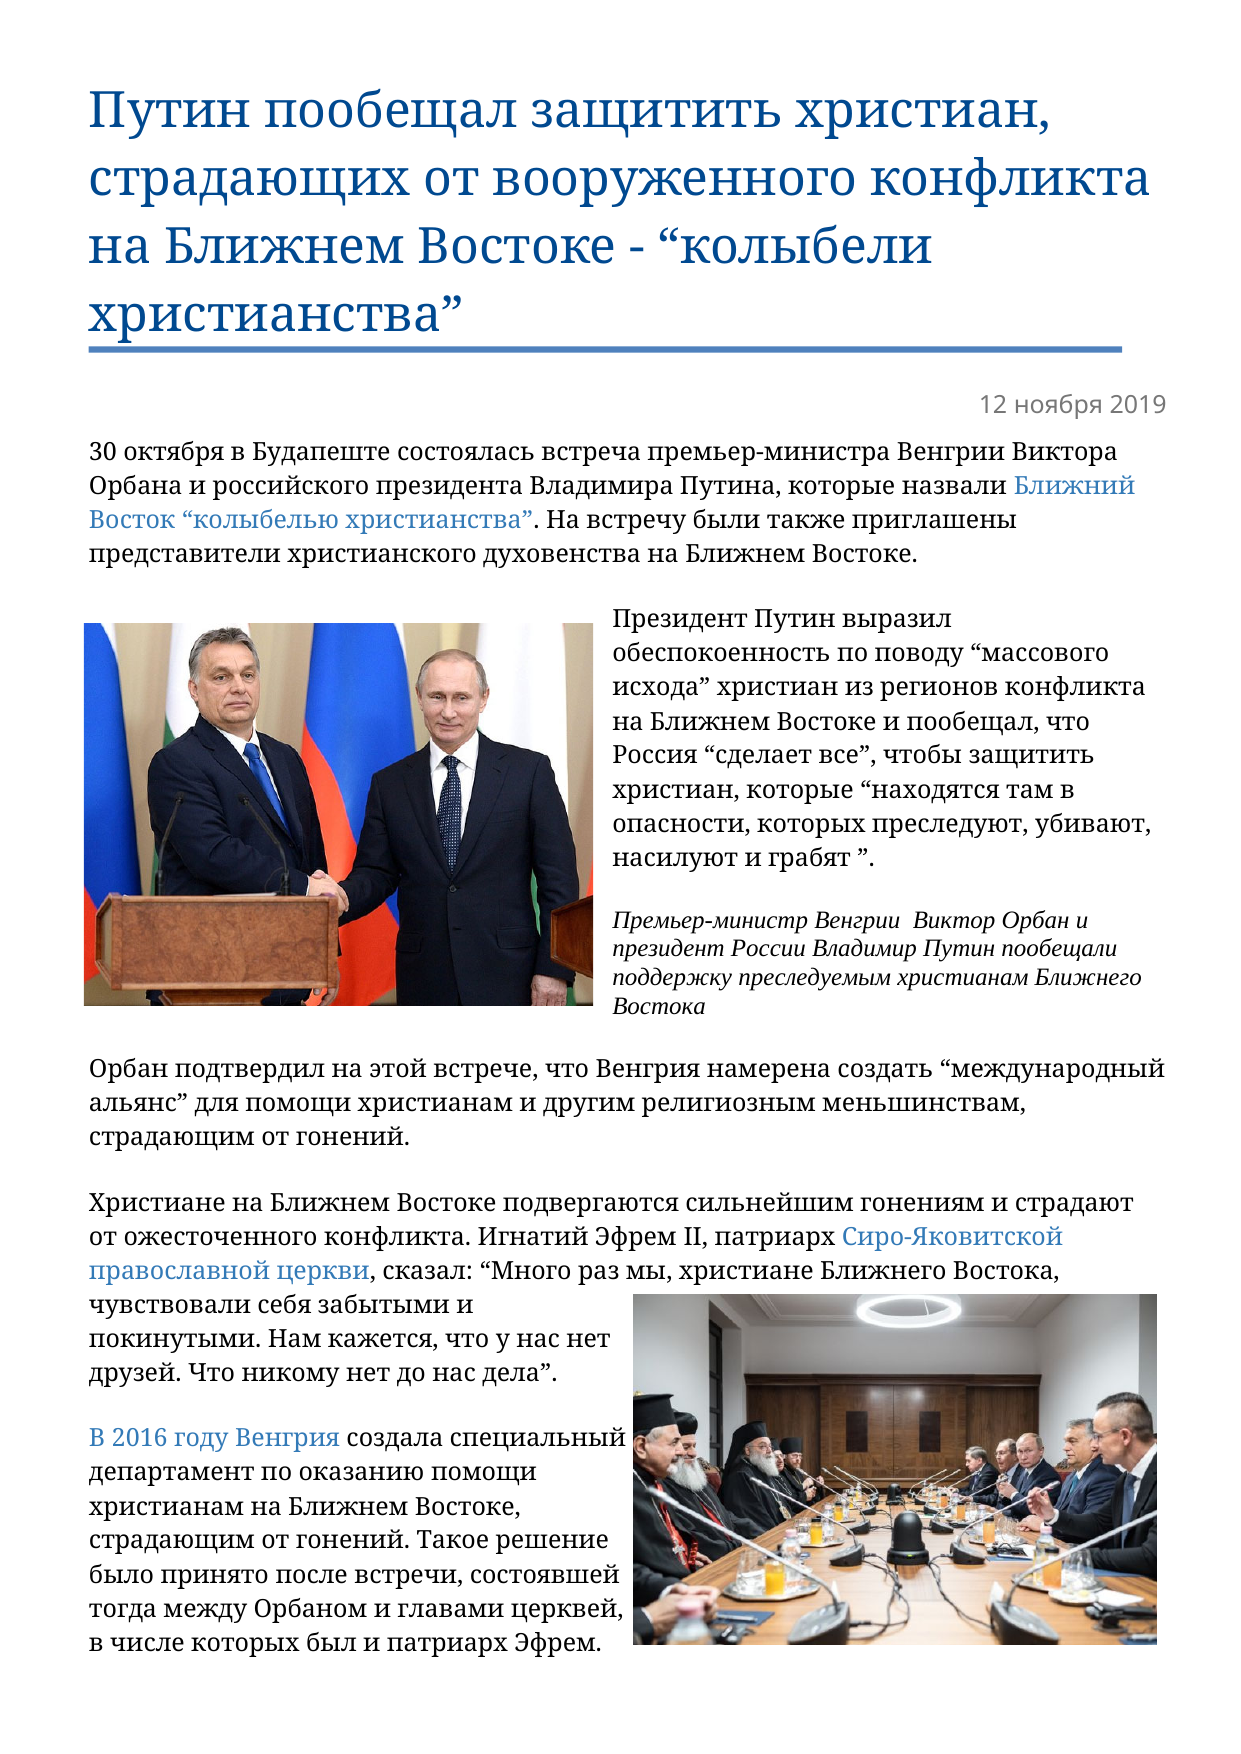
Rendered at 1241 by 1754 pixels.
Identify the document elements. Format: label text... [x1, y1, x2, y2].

picture [83, 623, 594, 1006]
text Орбан подтвердил на этой встрече, что Венгрия намерена создать “международный альянс” для помощи христианам и другим религиозным меньшинствам, страдающим от гонений. [89, 1051, 1167, 1153]
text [89, 1420, 1167, 1658]
text Путин пообещал защитить христиан, страдающих от вооруженного конфликта на Ближнем Востоке - “колыбели христианства” [89, 74, 1167, 346]
picture [633, 1294, 1157, 1645]
text Христиане на Ближнем Востоке подвергаются сильнейшим гонениям и страдают от ожесточенного конфликта. Игнатий Эфрем II, патриарх Сиро-Яковитской православной церкви, сказал: “Много раз мы, христиане Ближнего Востока, чувствовали себя забытыми и покинутыми. Нам кажется, что у нас нет друзей. Что никому нет до нас дела”. [89, 1184, 1167, 1389]
text 12 ноября 2019 [89, 387, 1167, 421]
text Президент Путин выразил обеспокоенность по поводу “массового исхода” христиан из регионов конфликта на Ближнем Востоке и пообещал, что Россия “сделает все”, чтобы защитить христиан, которые “находятся там в опасности, которых преследуют, убивают, насилуют и грабят ”. [89, 601, 1167, 873]
text 30 октября в Будапеште состоялась встреча премьер-министра Венгрии Виктора Орбана и российского президента Владимира Путина, которые назвали Ближний Восток “колыбелью христианства”. На встречу были также приглашены представители христианского духовенства на Ближнем Востоке. [89, 433, 1167, 570]
text Премьер-министр Венгрии Виктор Орбан и президент России Владимир Путин пообещали поддержку преследуемым христианам Ближнего Востока [89, 905, 1167, 1020]
